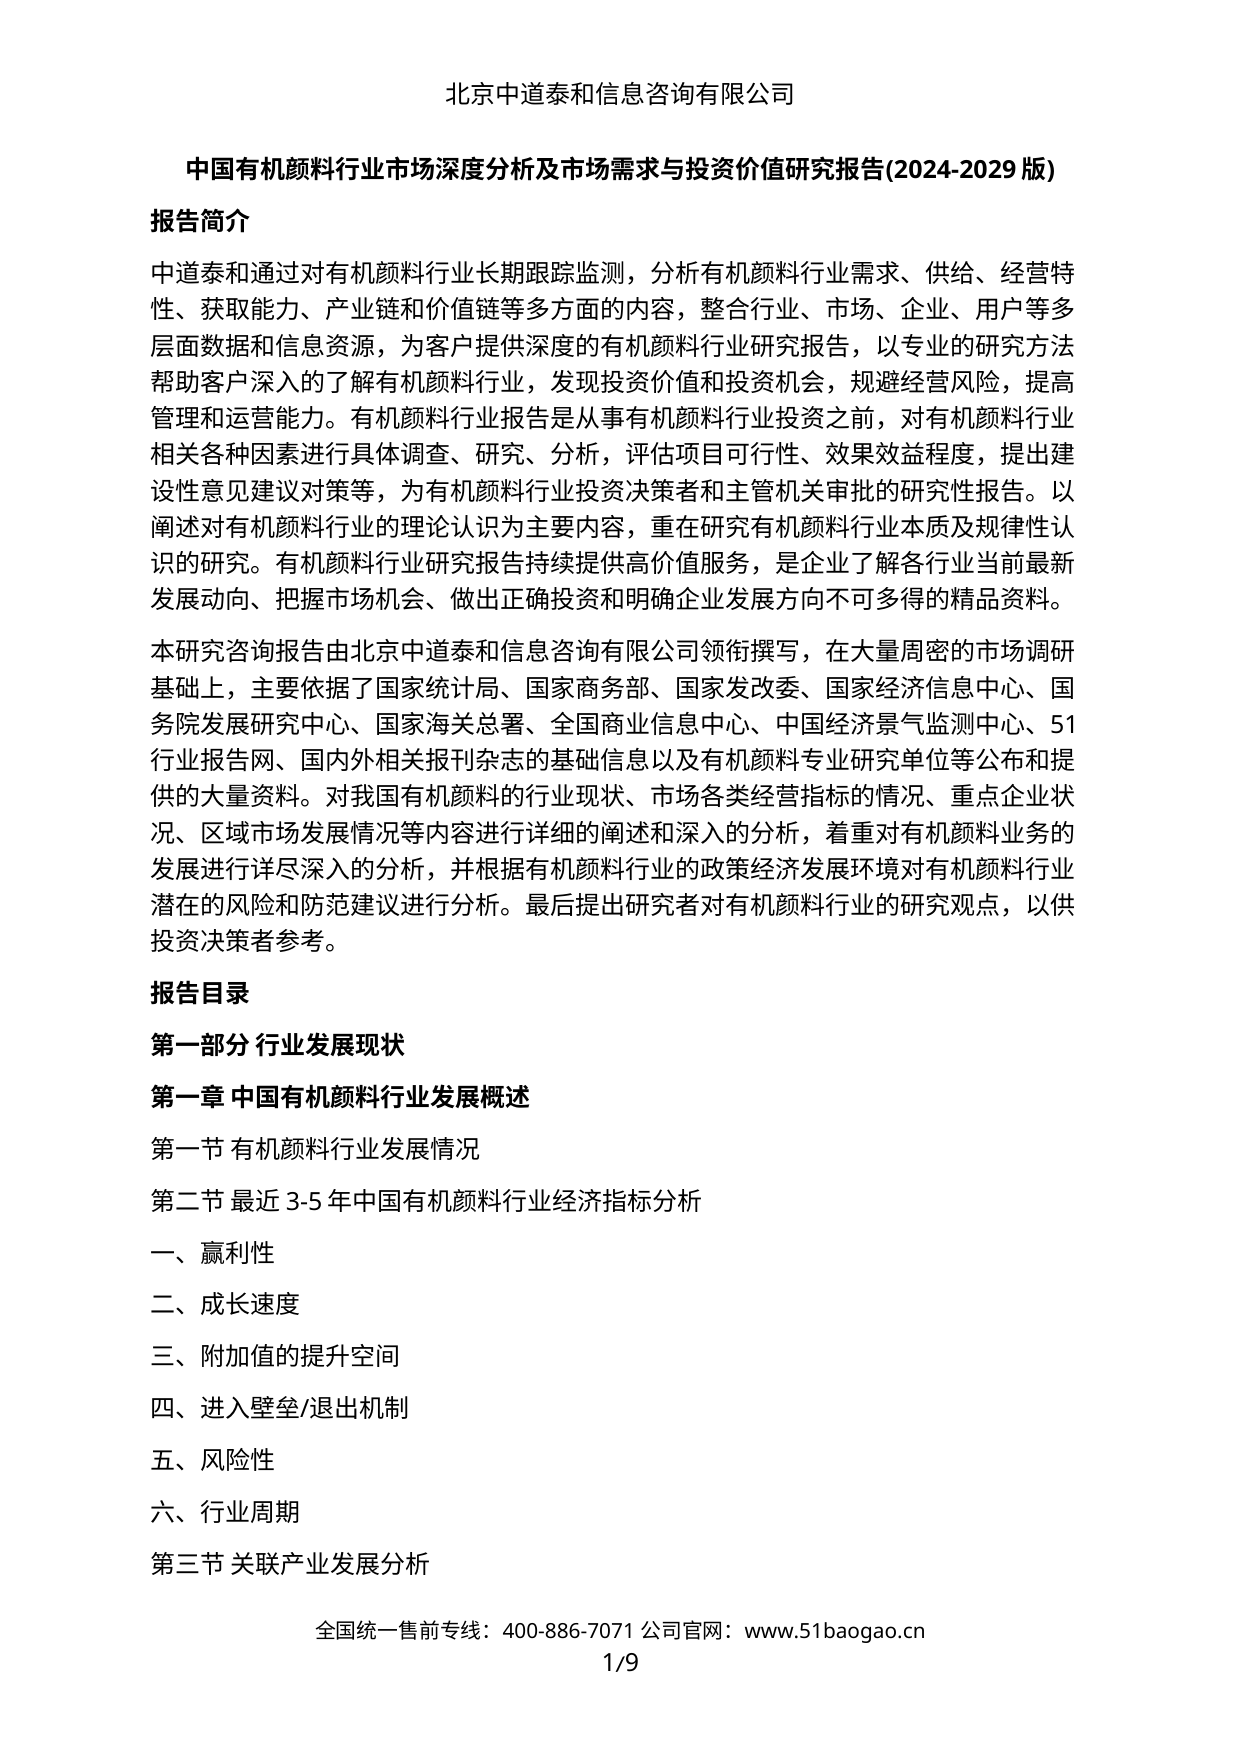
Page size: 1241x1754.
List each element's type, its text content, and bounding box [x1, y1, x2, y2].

text 本研究咨询报告由北京中道泰和信息咨询有限公司领衔撰写，在大量周密的市场调研基础上，主要依据了国家统计局、国家商务部、国家发改委、国家经济信息中心、国务院发展研究中心、国家海关总署、全国商业信息中心、中国经济景气监测中心、51行业报告网、国内外相关报刊杂志的基础信息以及有机颜料专业研究单位等公布和提供的大量资料。对我国有机颜料的行业现状、市场各类经营指标的情况、重点企业状况、区域市场发展情况等内容进行详细的阐述和深入的分析，着重对有机颜料业务的发展进行详尽深入的分析，并根据有机颜料行业的政策经济发展环境对有机颜料行业潜在的风险和防范建议进行分析。最后提出研究者对有机颜料行业的研究观点，以供投资决策者参考。 [150, 632, 1090, 958]
text 第三节 关联产业发展分析 [150, 1544, 1090, 1581]
text 六、行业周期 [150, 1492, 1090, 1529]
text 第一部分 行业发展现状 [150, 1026, 1090, 1062]
text 第二节 最近3-5年中国有机颜料行业经济指标分析 [150, 1181, 1090, 1217]
text 中国有机颜料行业市场深度分析及市场需求与投资价值研究报告(2024-2029版) [150, 150, 1090, 186]
text 四、进入壁垒/退出机制 [150, 1389, 1090, 1425]
text 中道泰和通过对有机颜料行业长期跟踪监测，分析有机颜料行业需求、供给、经营特性、获取能力、产业链和价值链等多方面的内容，整合行业、市场、企业、用户等多层面数据和信息资源，为客户提供深度的有机颜料行业研究报告，以专业的研究方法帮助客户深入的了解有机颜料行业，发现投资价值和投资机会，规避经营风险，提高管理和运营能力。有机颜料行业报告是从事有机颜料行业投资之前，对有机颜料行业相关各种因素进行具体调查、研究、分析，评估项目可行性、效果效益程度，提出建设性意见建议对策等，为有机颜料行业投资决策者和主管机关审批的研究性报告。以阐述对有机颜料行业的理论认识为主要内容，重在研究有机颜料行业本质及规律性认识的研究。有机颜料行业研究报告持续提供高价值服务，是企业了解各行业当前最新发展动向、把握市场机会、做出正确投资和明确企业发展方向不可多得的精品资料。 [150, 254, 1090, 616]
text 五、风险性 [150, 1441, 1090, 1477]
text 三、附加值的提升空间 [150, 1337, 1090, 1373]
text 报告目录 [150, 974, 1090, 1010]
text 第一章 中国有机颜料行业发展概述 [150, 1077, 1090, 1114]
text 一、赢利性 [150, 1233, 1090, 1269]
text 报告简介 [150, 202, 1090, 238]
text 第一节 有机颜料行业发展情况 [150, 1129, 1090, 1166]
text 二、成长速度 [150, 1285, 1090, 1321]
